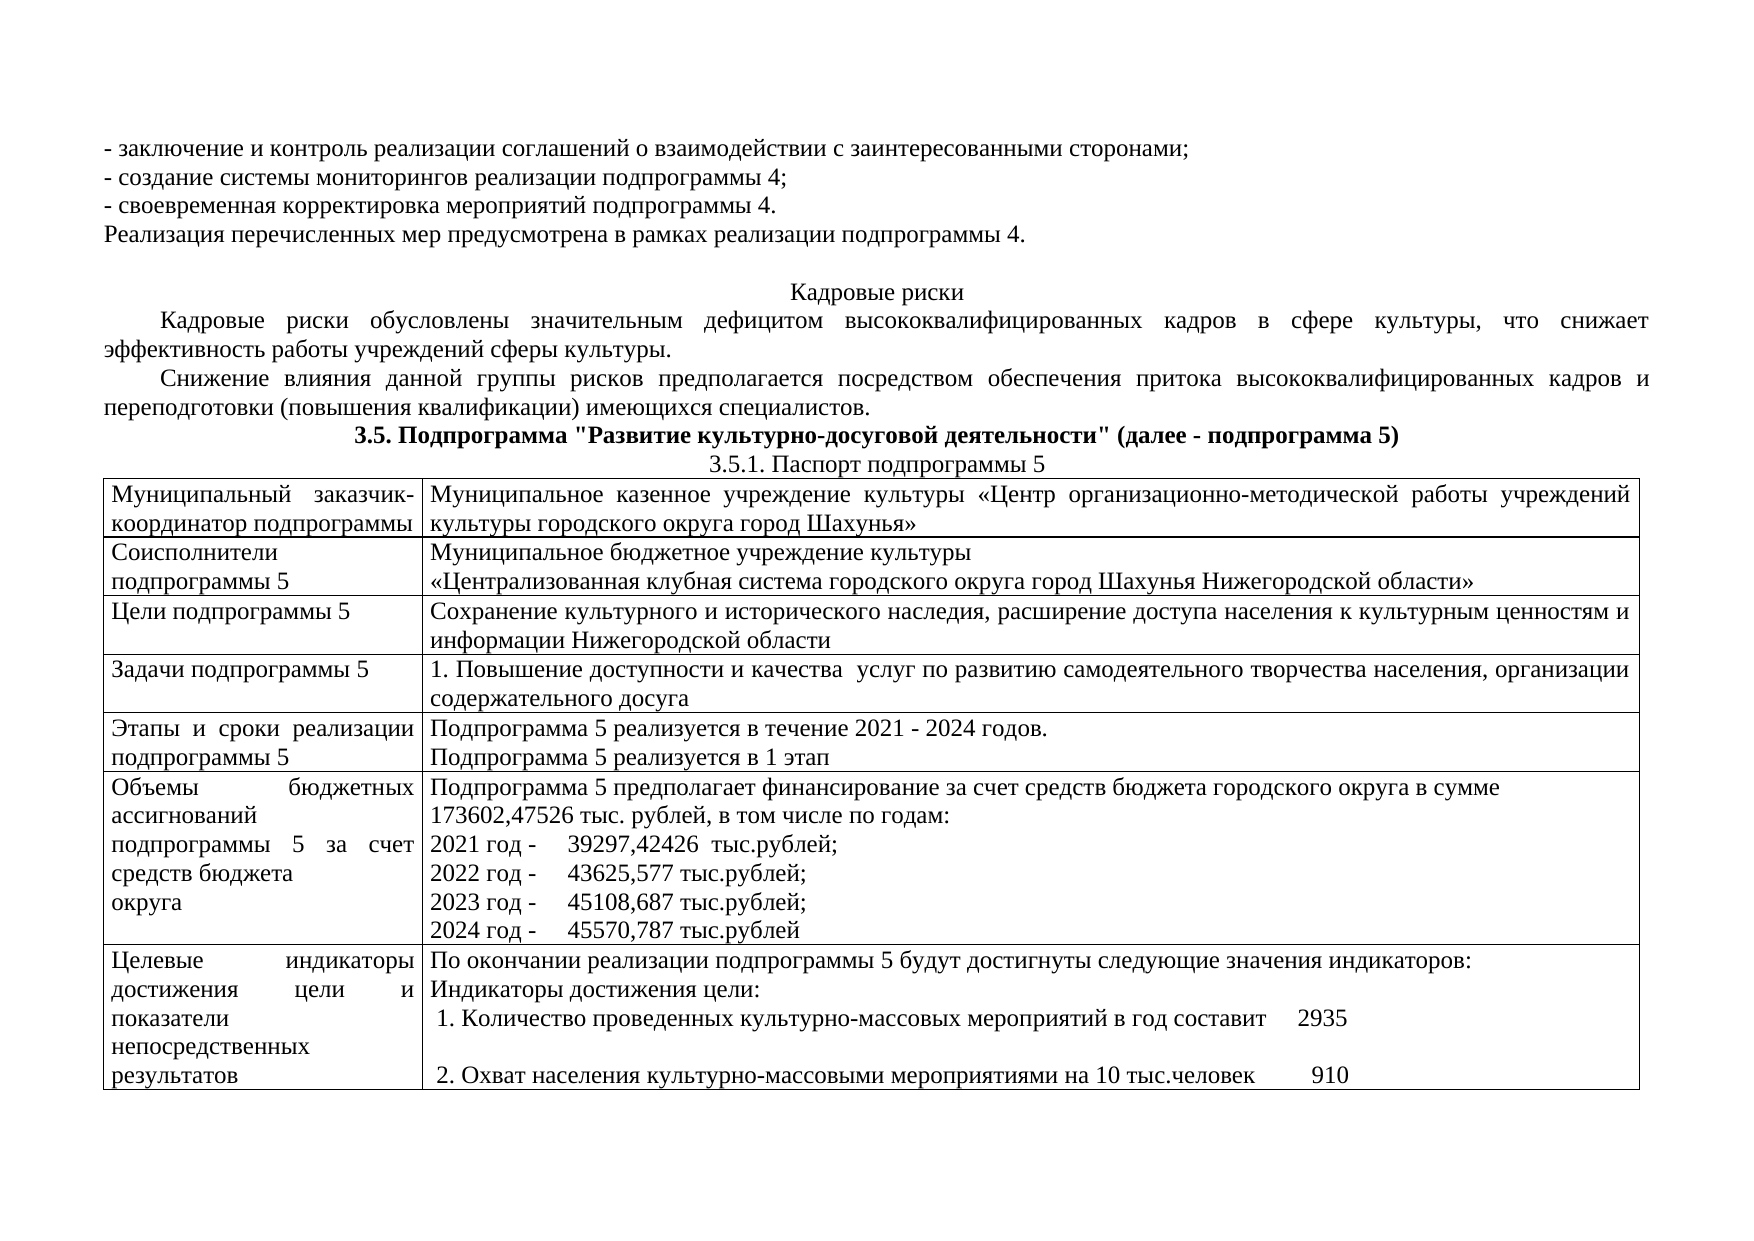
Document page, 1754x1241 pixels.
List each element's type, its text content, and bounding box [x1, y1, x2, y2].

text - создание системы мониторингов реализации подпрограммы 4; [103, 162, 1651, 190]
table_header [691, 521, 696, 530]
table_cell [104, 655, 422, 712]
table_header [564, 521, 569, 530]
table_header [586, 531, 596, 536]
text Кадровые риски обусловлены значительным дефицитом высококвалифицированных кадров в сфере культуры, что снижает эффективность работы учреждений сферы культуры. [103, 305, 1651, 363]
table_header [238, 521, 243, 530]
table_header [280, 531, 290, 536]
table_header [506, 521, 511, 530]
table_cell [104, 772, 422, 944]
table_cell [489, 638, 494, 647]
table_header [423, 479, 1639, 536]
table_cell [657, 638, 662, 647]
text Кадровые риски [103, 277, 1651, 305]
text Снижение влияния данной группы рисков предполагается посредством обеспечения притока высококвалифицированных кадров и переподготовки (повышения квалификации) имеющихся специалистов. [103, 363, 1651, 420]
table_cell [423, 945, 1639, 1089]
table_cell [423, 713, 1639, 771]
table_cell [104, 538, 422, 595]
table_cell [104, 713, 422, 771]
text Реализация перечисленных мер предусмотрена в рамках реализации подпрограммы 4. [103, 219, 1651, 248]
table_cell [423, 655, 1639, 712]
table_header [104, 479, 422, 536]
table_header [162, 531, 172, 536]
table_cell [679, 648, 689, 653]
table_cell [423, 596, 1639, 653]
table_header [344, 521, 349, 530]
text - заключение и контроль реализации соглашений о взаимодействии с заинтересованными сторонами; [103, 133, 1651, 162]
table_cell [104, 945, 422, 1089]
text 3.5. Подпрограмма "Развитие культурно-досуговой деятельности" (далее - подпрограмма 5) [103, 420, 1651, 449]
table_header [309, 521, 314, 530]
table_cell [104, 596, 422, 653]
text - своевременная корректировка мероприятий подпрограммы 4. [103, 190, 1651, 219]
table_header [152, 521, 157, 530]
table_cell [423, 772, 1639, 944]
text 3.5.1. Паспорт подпрограммы 5 [103, 449, 1651, 478]
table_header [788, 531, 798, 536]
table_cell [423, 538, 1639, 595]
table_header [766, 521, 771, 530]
